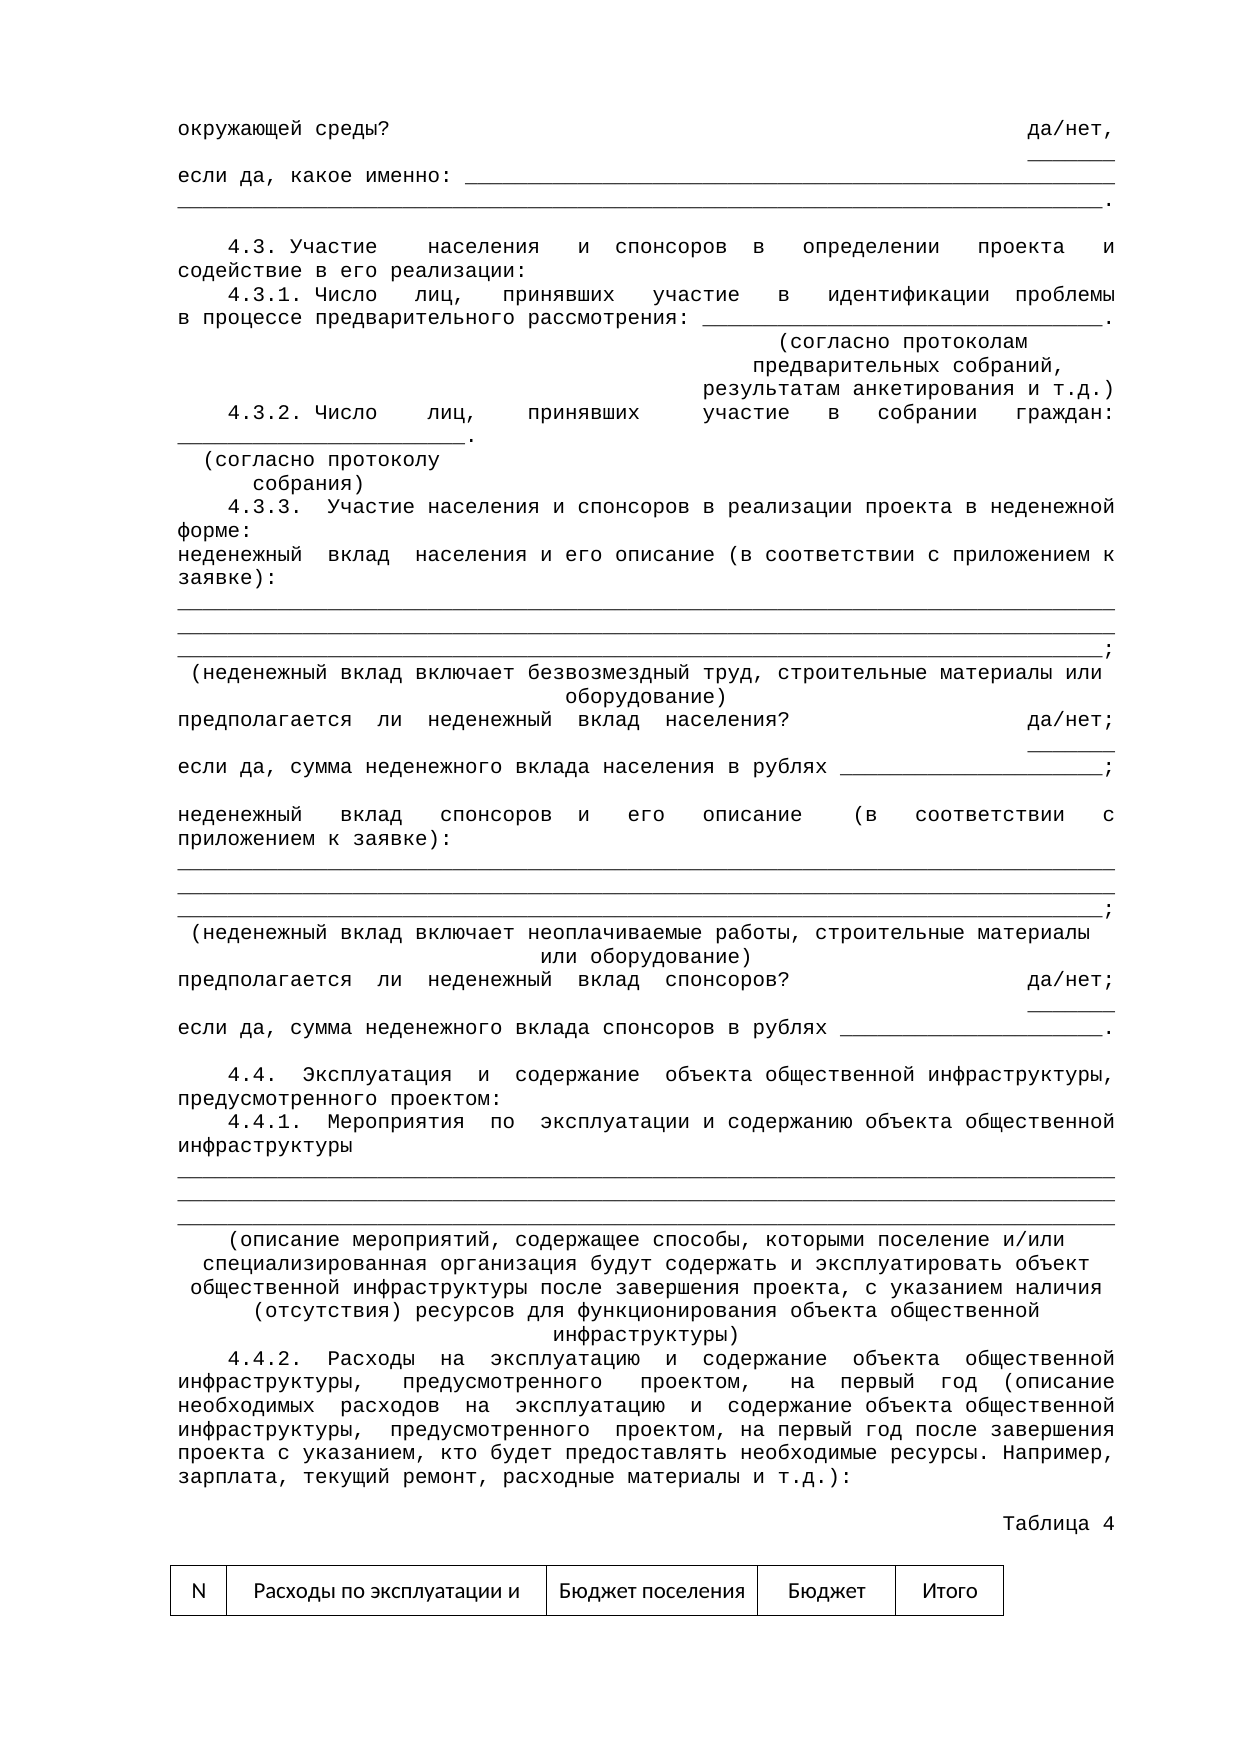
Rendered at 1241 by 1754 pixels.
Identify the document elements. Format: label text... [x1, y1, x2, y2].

text 4.4.2. Расходы на эксплуатацию и содержание объекта общественной [177, 1348, 1152, 1371]
text предполагается ли неденежный вклад населения? да/нет; [177, 709, 1152, 733]
text заявке): [177, 567, 1152, 591]
text предварительных собраний, [177, 354, 1152, 378]
text ___________________________________________________________________________ [177, 1182, 1152, 1206]
text (согласно протоколу [177, 449, 1152, 473]
text _______ [177, 993, 1152, 1017]
text если да, сумма неденежного вклада спонсоров в рублях _____________________. [177, 1017, 1152, 1040]
text __________________________________________________________________________. [177, 189, 1152, 213]
text инфраструктуры [177, 1135, 1152, 1158]
text _______________________. [177, 426, 1152, 449]
text (неденежный вклад включает неоплачиваемые работы, строительные материалы [177, 922, 1152, 946]
text предполагается ли неденежный вклад спонсоров? да/нет; [177, 969, 1152, 993]
text ___________________________________________________________________________ [177, 1206, 1152, 1229]
text или оборудование) [177, 946, 1152, 969]
text ___________________________________________________________________________ [177, 591, 1152, 615]
text форме: [177, 520, 1152, 544]
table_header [547, 1566, 757, 1615]
text оборудование) [177, 686, 1152, 709]
text Таблица 4 [177, 1513, 1152, 1537]
table_header Итого (руб.) [896, 1566, 1003, 1615]
text проекта с указанием, кто будет предоставлять необходимые ресурсы. Например, [177, 1442, 1152, 1466]
text ___________________________________________________________________________ [177, 615, 1152, 638]
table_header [758, 1566, 895, 1615]
text (отсутствия) ресурсов для функционирования объекта общественной [177, 1300, 1152, 1324]
text если да, какое именно: ____________________________________________________ [177, 165, 1152, 189]
text 4.3.3. Участие населения и спонсоров в реализации проекта в неденежной [177, 496, 1152, 520]
text __________________________________________________________________________; [177, 898, 1152, 922]
text _______ [177, 142, 1152, 165]
text 4.4. Эксплуатация и содержание объекта общественной инфраструктуры, [177, 1064, 1152, 1088]
text 4.3.2. Число лиц, принявших участие в собрании граждан: [177, 402, 1152, 426]
text инфраструктуры, предусмотренного проектом, на первый год (описание [177, 1371, 1152, 1395]
text неденежный вклад населения и его описание (в соответствии с приложением к [177, 544, 1152, 567]
text приложением к заявке): [177, 827, 1152, 851]
text (неденежный вклад включает безвозмездный труд, строительные материалы или [177, 662, 1152, 686]
table_header N п/п [171, 1566, 226, 1615]
text предусмотренного проектом: [177, 1088, 1152, 1111]
text (описание мероприятий, содержащее способы, которыми поселение и/или [177, 1229, 1152, 1253]
text 4.3.1. Число лиц, принявших участие в идентификации проблемы [177, 284, 1152, 307]
text __________________________________________________________________________; [177, 638, 1152, 662]
text если да, сумма неденежного вклада населения в рублях _____________________; [177, 757, 1152, 780]
text (согласно протоколам [177, 331, 1152, 354]
text содействие в его реализации: [177, 260, 1152, 284]
text результатам анкетирования и т.д.) [177, 378, 1152, 402]
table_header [227, 1566, 546, 1615]
text необходимых расходов на эксплуатацию и содержание объекта общественной [177, 1395, 1152, 1419]
text 4.4.1. Мероприятия по эксплуатации и содержанию объекта общественной [177, 1111, 1152, 1135]
text общественной инфраструктуры после завершения проекта, с указанием наличия [177, 1277, 1152, 1300]
text ___________________________________________________________________________ [177, 875, 1152, 898]
text инфраструктуры, предусмотренного проектом, на первый год после завершения [177, 1419, 1152, 1442]
text неденежный вклад спонсоров и его описание (в соответствии с [177, 804, 1152, 827]
text собрания) [177, 473, 1152, 496]
text 4.3. Участие населения и спонсоров в определении проекта и [177, 236, 1152, 260]
text инфраструктуры) [177, 1324, 1152, 1348]
text окружающей среды? да/нет, [177, 118, 1152, 142]
text ___________________________________________________________________________ [177, 1158, 1152, 1182]
text ___________________________________________________________________________ [177, 851, 1152, 875]
text зарплата, текущий ремонт, расходные материалы и т.д.): [177, 1466, 1152, 1489]
text _______ [177, 733, 1152, 757]
text в процессе предварительного рассмотрения: ________________________________. [177, 307, 1152, 331]
text специализированная организация будут содержать и эксплуатировать объект [177, 1253, 1152, 1277]
